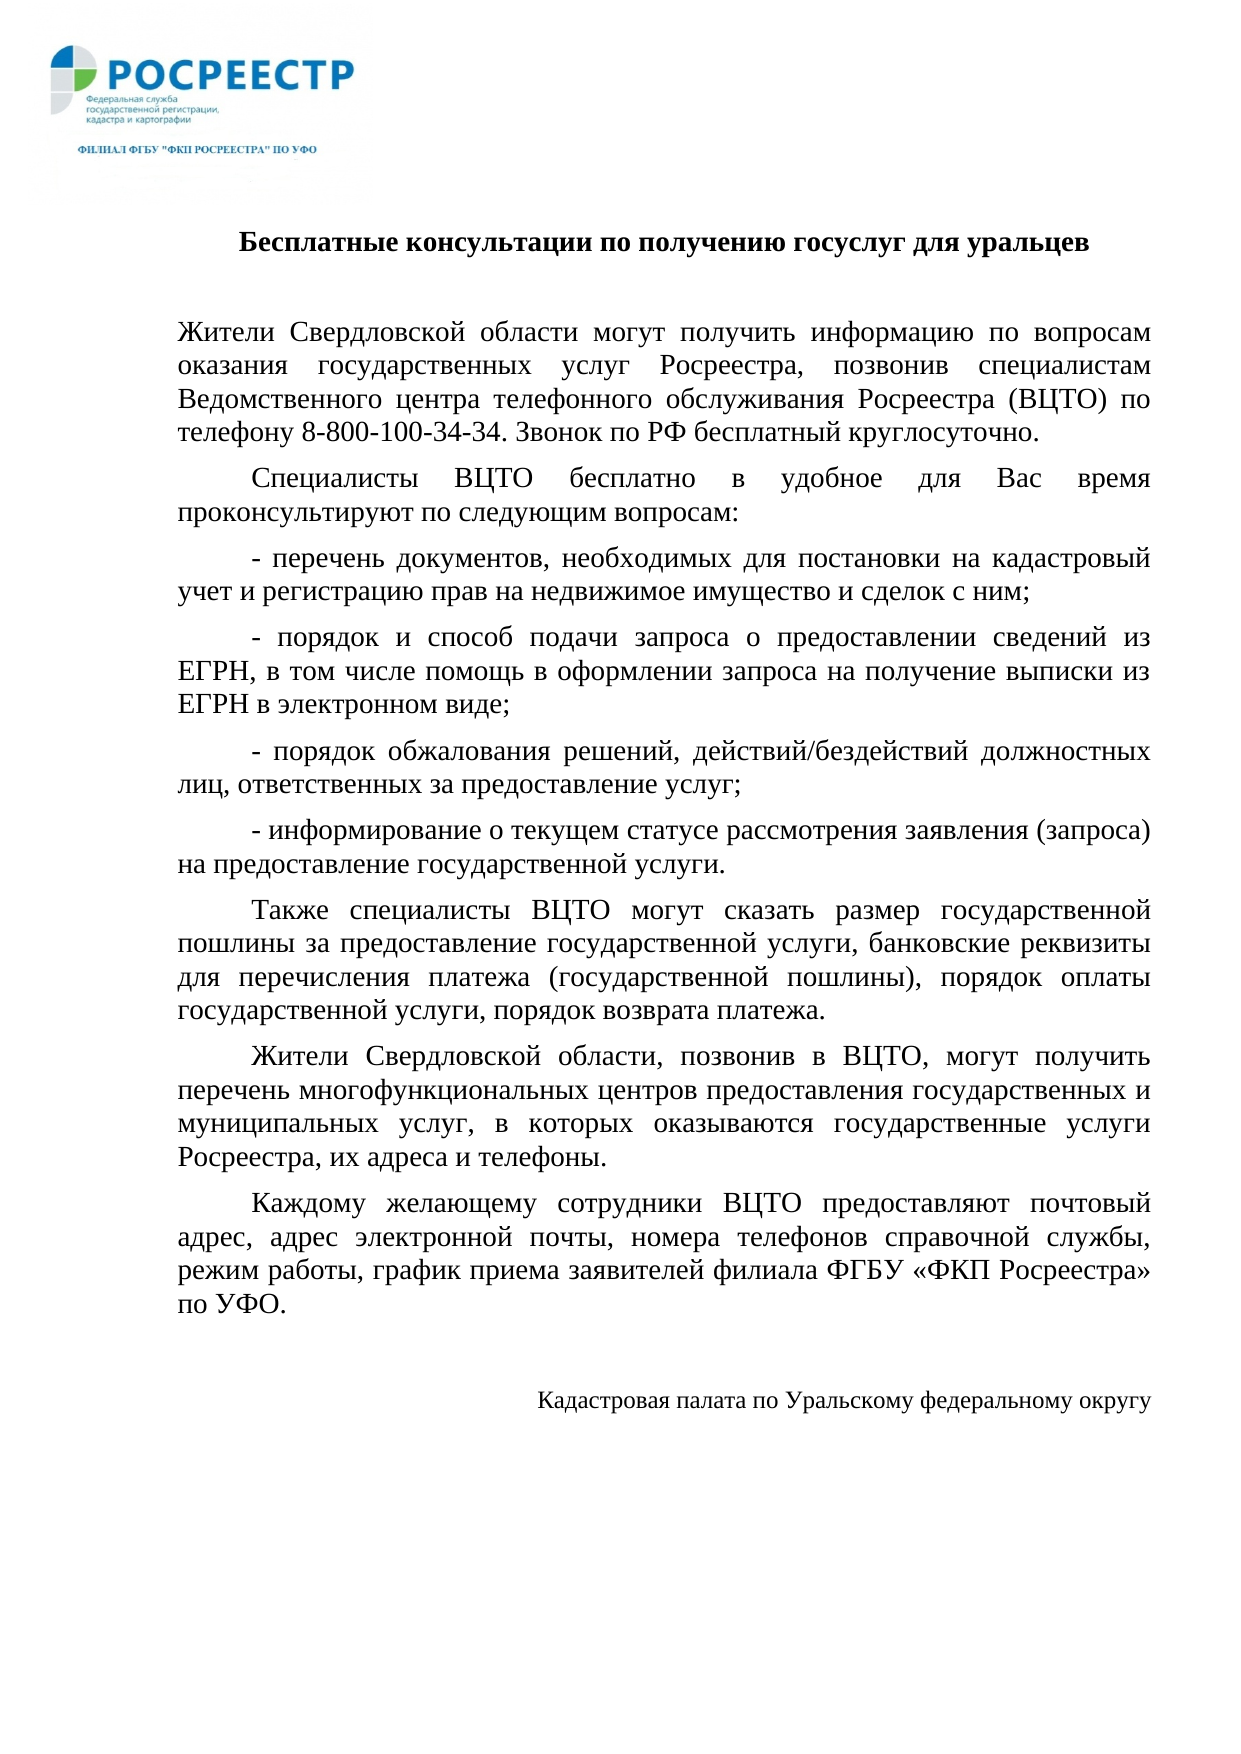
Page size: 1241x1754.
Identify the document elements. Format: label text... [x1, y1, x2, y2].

text Жители Свердловской области могут получить информацию по вопросам оказания государственных услуг Росреестра, позвонив специалистам Ведомственного центра телефонного обслуживания Росреестра (ВЦТО) по телефону 8-800-100-34-34. Звонок по РФ бесплатный круглосуточно. [177, 314, 1152, 448]
text Кадастровая палата по Уральскому федеральному округу [177, 1385, 1152, 1413]
text Бесплатные консультации по получению госуслуг для уральцев [177, 224, 1152, 300]
text Жители Свердловской области, позвонив в ВЦТО, могут получить перечень многофункциональных центров предоставления государственных и муниципальных услуг, в которых оказываются государственные услуги Росреестра, их адреса и телефоны. [177, 1038, 1152, 1173]
picture [28, 3, 374, 205]
text - перечень документов, необходимых для постановки на кадастровый учет и регистрацию прав на недвижимое имущество и сделок с ним; [177, 540, 1152, 607]
text - порядок и способ подачи запроса о предоставлении сведений из ЕГРН, в том числе помощь в оформлении запроса на получение выписки из ЕГРН в электронном виде; [177, 619, 1152, 720]
text - порядок обжалования решений, действий/бездействий должностных лиц, ответственных за предоставление услуг; [177, 733, 1152, 800]
text Каждому желающему сотрудники ВЦТО предоставляют почтовый адрес, адрес электронной почты, номера телефонов справочной службы, режим работы, график приема заявителей филиала ФГБУ «ФКП Росреестра» по УФО. [177, 1185, 1152, 1319]
text Также специалисты ВЦТО могут сказать размер государственной пошлины за предоставление государственной услуги, банковские реквизиты для перечисления платежа (государственной пошлины), порядок оплаты государственной услуги, порядок возврата платежа. [177, 892, 1152, 1026]
text - информирование о текущем статусе рассмотрения заявления (запроса) на предоставление государственной услуги. [177, 812, 1152, 879]
text Специалисты ВЦТО бесплатно в удобное для Вас время проконсультируют по следующим вопросам: [177, 460, 1152, 527]
